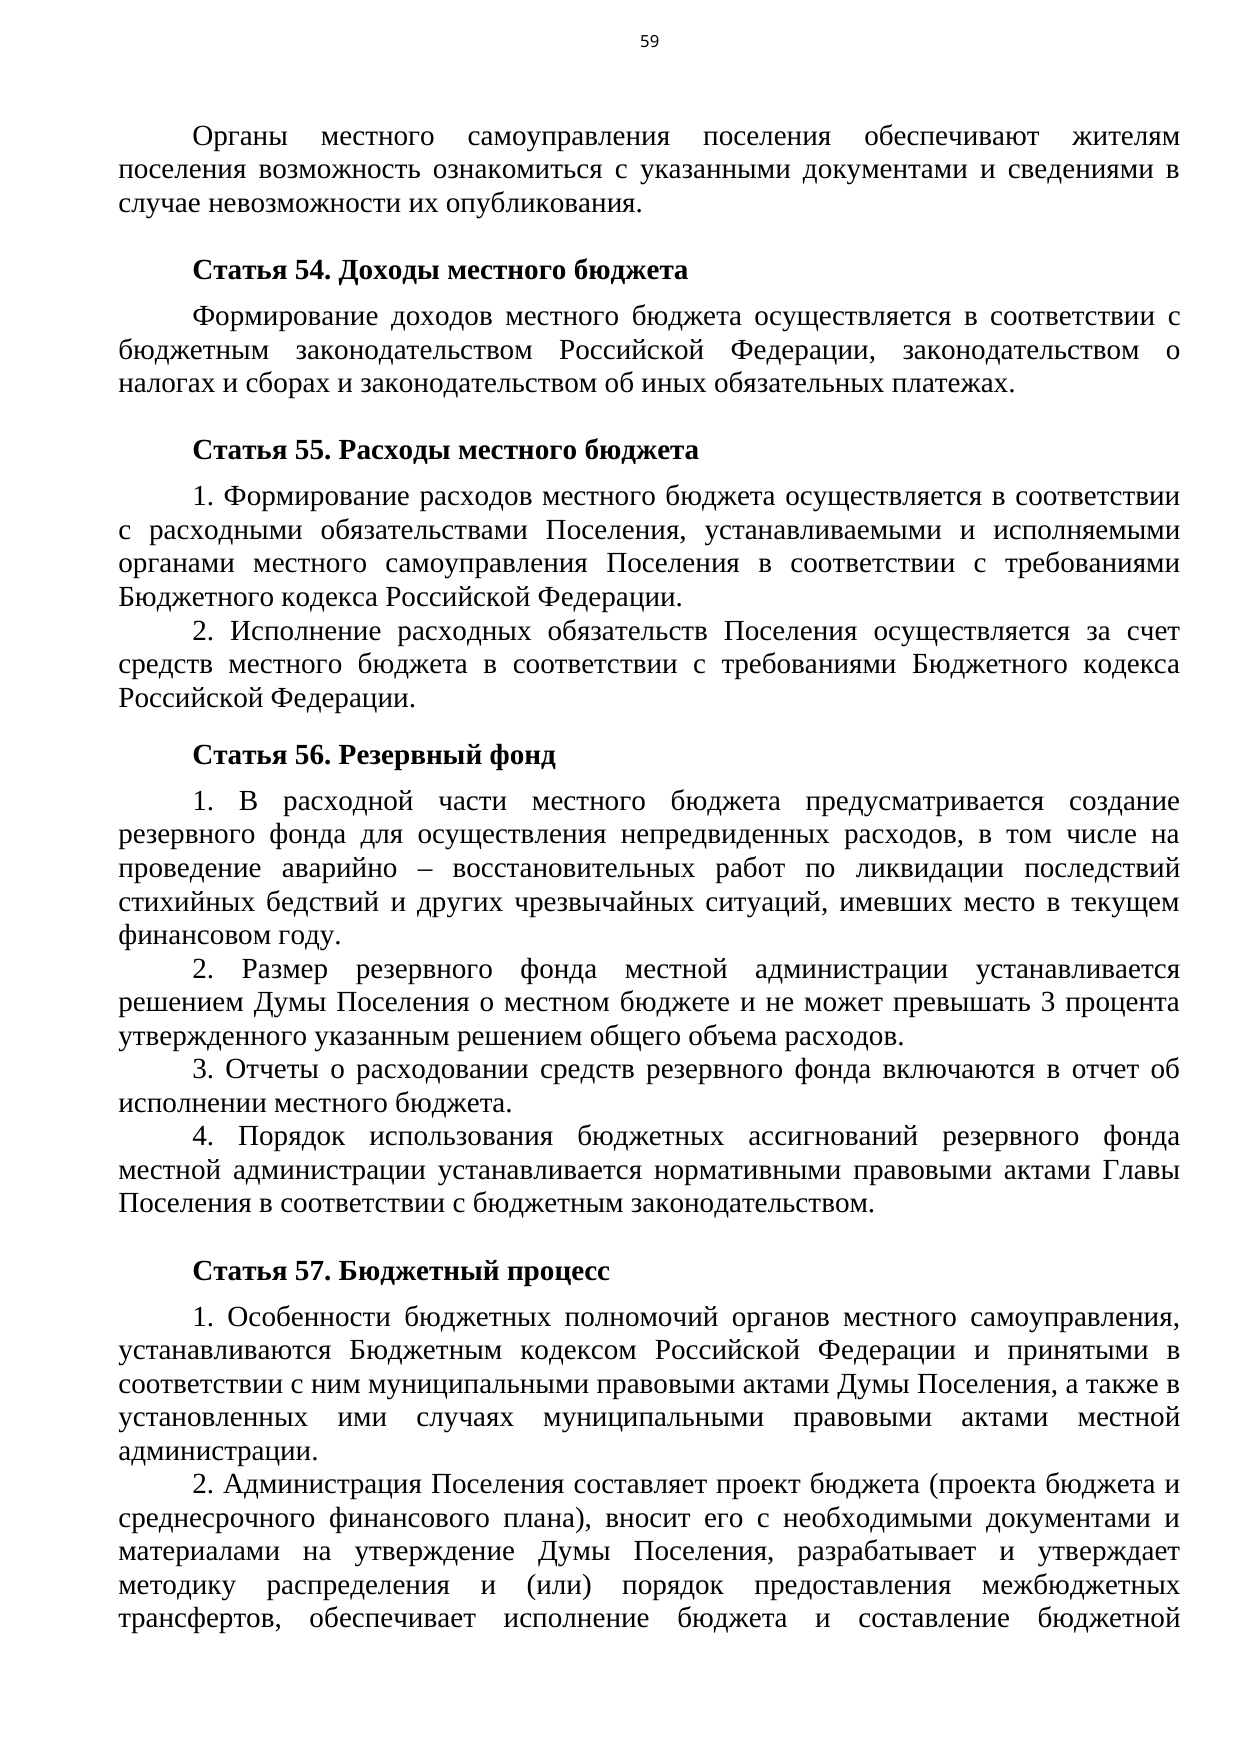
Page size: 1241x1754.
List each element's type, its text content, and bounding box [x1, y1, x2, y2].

text Формирование доходов местного бюджета осуществляется в соответствии с бюджетным законодательством Российской Федерации, законодательством о налогах и сборах и законодательством об иных обязательных платежах. [118, 298, 1181, 399]
text 1. Особенности бюджетных полномочий органов местного самоуправления, устанавливаются Бюджетным кодексом Российской Федерации и принятыми в соответствии с ним муниципальными правовыми актами Думы Поселения, а также в установленных ими случаях муниципальными правовыми актами местной администрации. [118, 1299, 1181, 1466]
text 3. Отчеты о расходовании средств резервного фонда включаются в отчет об исполнении местного бюджета. [118, 1051, 1181, 1118]
text 2. Исполнение расходных обязательств Поселения осуществляется за счет средств местного бюджета в соответствии с требованиями Бюджетного кодекса Российской Федерации. [118, 613, 1181, 713]
text 1. В расходной части местного бюджета предусматривается создание резервного фонда для осуществления непредвиденных расходов, в том числе на проведение аварийно – восстановительных работ по ликвидации последствий стихийных бедствий и других чрезвычайных ситуаций, имевших место в текущем финансовом году. [118, 783, 1181, 951]
text 1. Формирование расходов местного бюджета осуществляется в соответствии с расходными обязательствами Поселения, устанавливаемыми и исполняемыми органами местного самоуправления Поселения в соответствии с требованиями Бюджетного кодекса Российской Федерации. [118, 478, 1181, 613]
text Статья 57. Бюджетный процесс [118, 1253, 1181, 1286]
text Статья 55. Расходы местного бюджета [118, 432, 1181, 466]
text 4. Порядок использования бюджетных ассигнований резервного фонда местной администрации устанавливается нормативными правовыми актами Главы Поселения в соответствии с бюджетным законодательством. [118, 1118, 1181, 1219]
text Статья 56. Резервный фонд [118, 737, 1181, 771]
text 2. Размер резервного фонда местной администрации устанавливается решением Думы Поселения о местном бюджете и не может превышать 3 процента утвержденного указанным решением общего объема расходов. [118, 951, 1181, 1051]
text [118, 1466, 1181, 1634]
text Статья 54. Доходы местного бюджета [118, 252, 1181, 286]
text Органы местного самоуправления поселения обеспечивают жителям поселения возможность ознакомиться с указанными документами и сведениями в случае невозможности их опубликования. [118, 118, 1181, 219]
